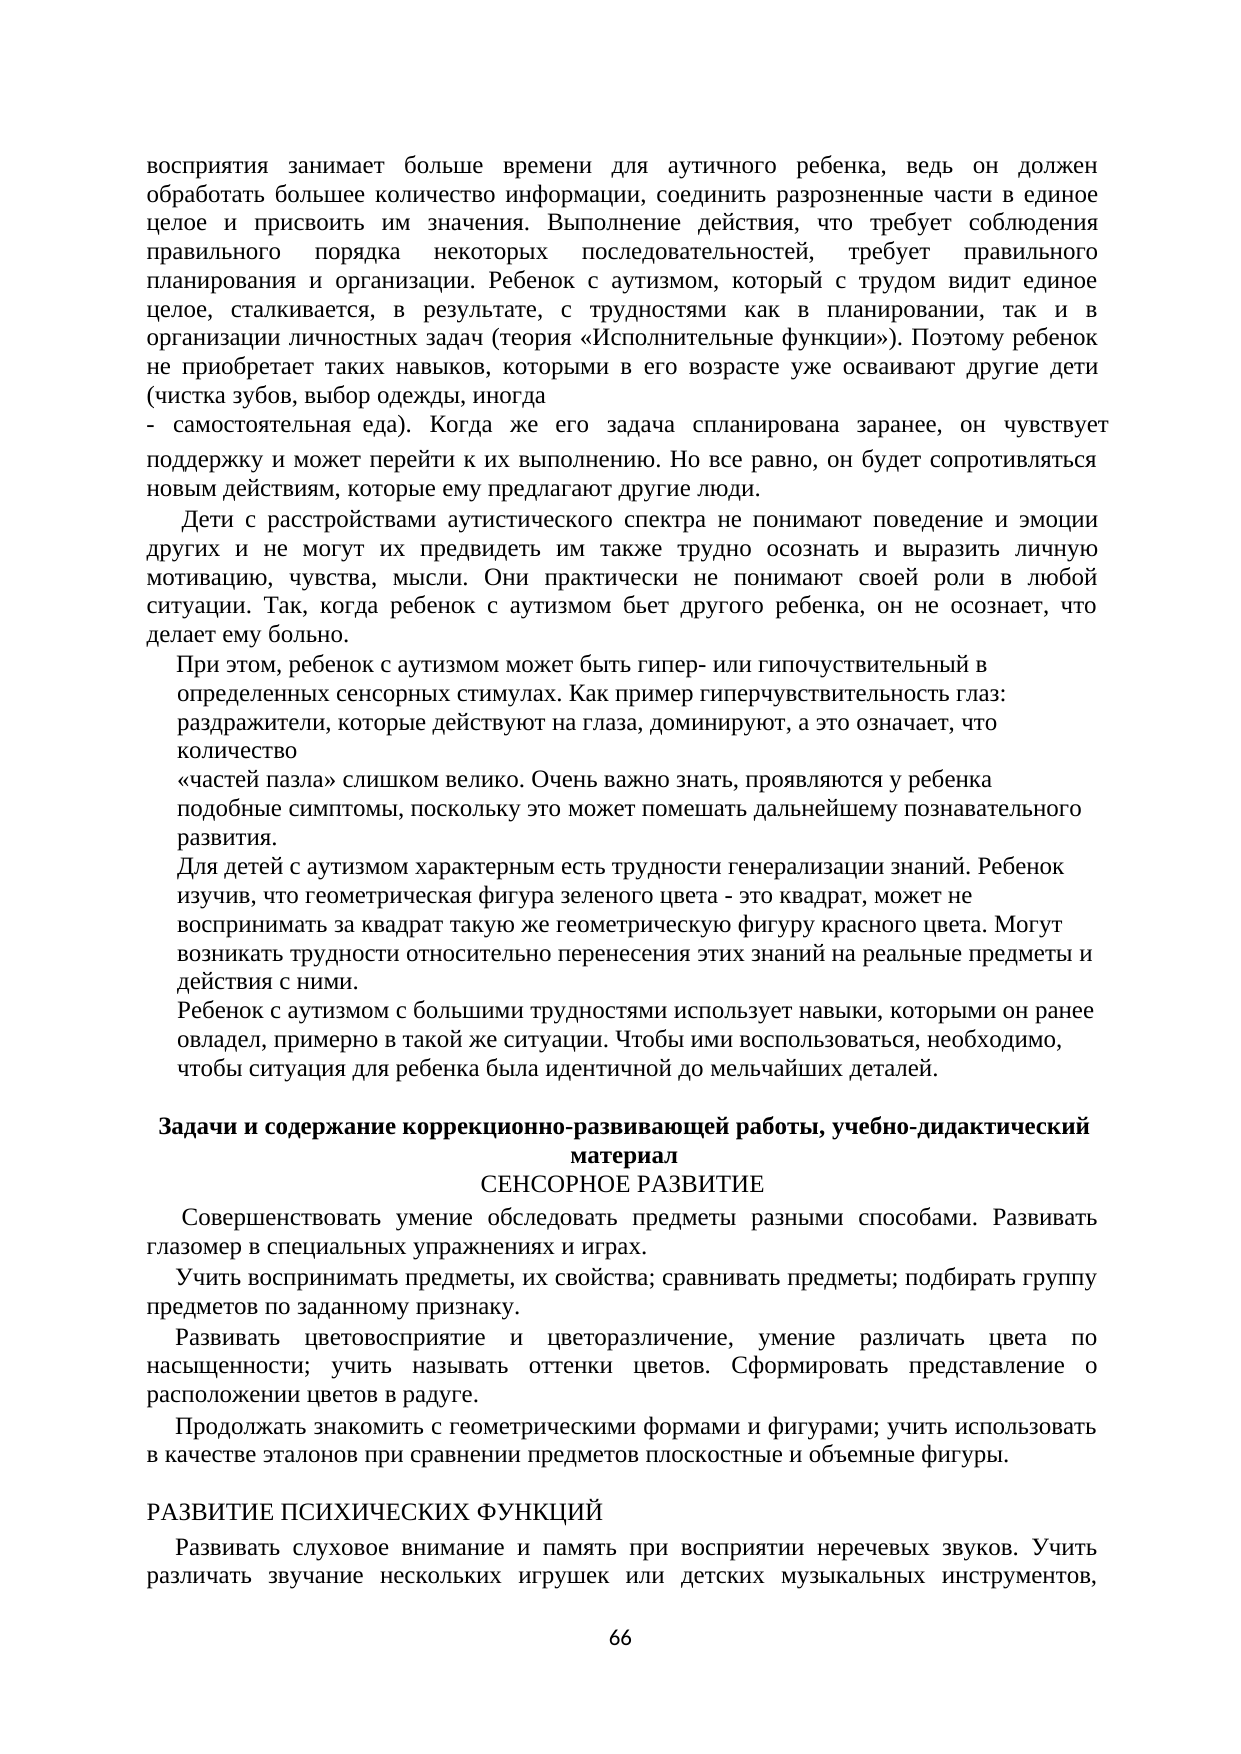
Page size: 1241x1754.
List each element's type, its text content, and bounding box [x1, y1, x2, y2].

text Продолжать знакомить с геометрическими формами и фигурами; учить использовать в качестве эталонов при сравнении предметов плоскостные и объемные фигуры. [146, 1411, 1097, 1468]
text Совершенствовать умение обследовать предметы разными способами. Развивать глазомер в специальных упражнениях и играх. [146, 1202, 1098, 1260]
text Для детей с аутизмом характерным есть трудности генерализации знаний. Ребенок изучив, что геометрическая фигура зеленого цвета - это квадрат, может не воспринимать за квадрат такую же геометрическую фигуру красного цвета. Могут возникать трудности относительно перенесения этих знаний на реальные предметы и действия с ними. [177, 851, 1118, 995]
text Задачи и содержание коррекционно-развивающей работы, учебно-дидактический материал [150, 1111, 1098, 1169]
text Дети с расстройствами аутистического спектра не понимают поведение и эмоции других и не могут их предвидеть им также трудно осознать и выразить личную мотивацию, чувства, мысли. Они практически не понимают своей роли в любой ситуации. Так, когда ребенок с аутизмом бьет другого ребенка, он не осознает, что делает ему больно. [146, 504, 1098, 648]
text СЕНСОРНОЕ РАЗВИТИЕ [147, 1169, 1098, 1198]
text РАЗВИТИЕ ПСИХИЧЕСКИХ ФУНКЦИЙ [146, 1497, 1128, 1526]
list самостоятельная еда). Когда же его задача спланирована заранее, он чувствует [146, 409, 1128, 437]
text Учить воспринимать предметы, их свойства; сравнивать предметы; подбирать группу предметов по заданному признаку. [146, 1262, 1098, 1319]
text При этом, ребенок с аутизмом может быть гипер- или гипочуствительный в определенных сенсорных стимулах. Как пример гиперчувствительность глаз: раздражители, которые действуют на глаза, доминируют, а это означает, что количество [176, 649, 1118, 764]
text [146, 150, 1098, 409]
text поддержку и может перейти к их выполнению. Но все равно, он будет сопротивляться новым действиям, которые ему предлагают другие люди. [146, 444, 1098, 502]
text Развивать цветовосприятие и цветоразличение, умение различать цвета по насыщенности; учить называть оттенки цветов. Сформировать представление о расположении цветов в радуге. [146, 1322, 1097, 1408]
text «частей пазла» слишком велико. Очень важно знать, проявляются у ребенка подобные симптомы, поскольку это может помешать дальнейшему познавательного развития. [177, 764, 1086, 851]
text Ребенок с аутизмом с большими трудностями использует навыки, которыми он ранее овладел, примерно в такой же ситуации. Чтобы ими воспользоваться, необходимо, чтобы ситуация для ребенка была идентичной до мельчайших деталей. [177, 996, 1098, 1082]
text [146, 1532, 1097, 1589]
